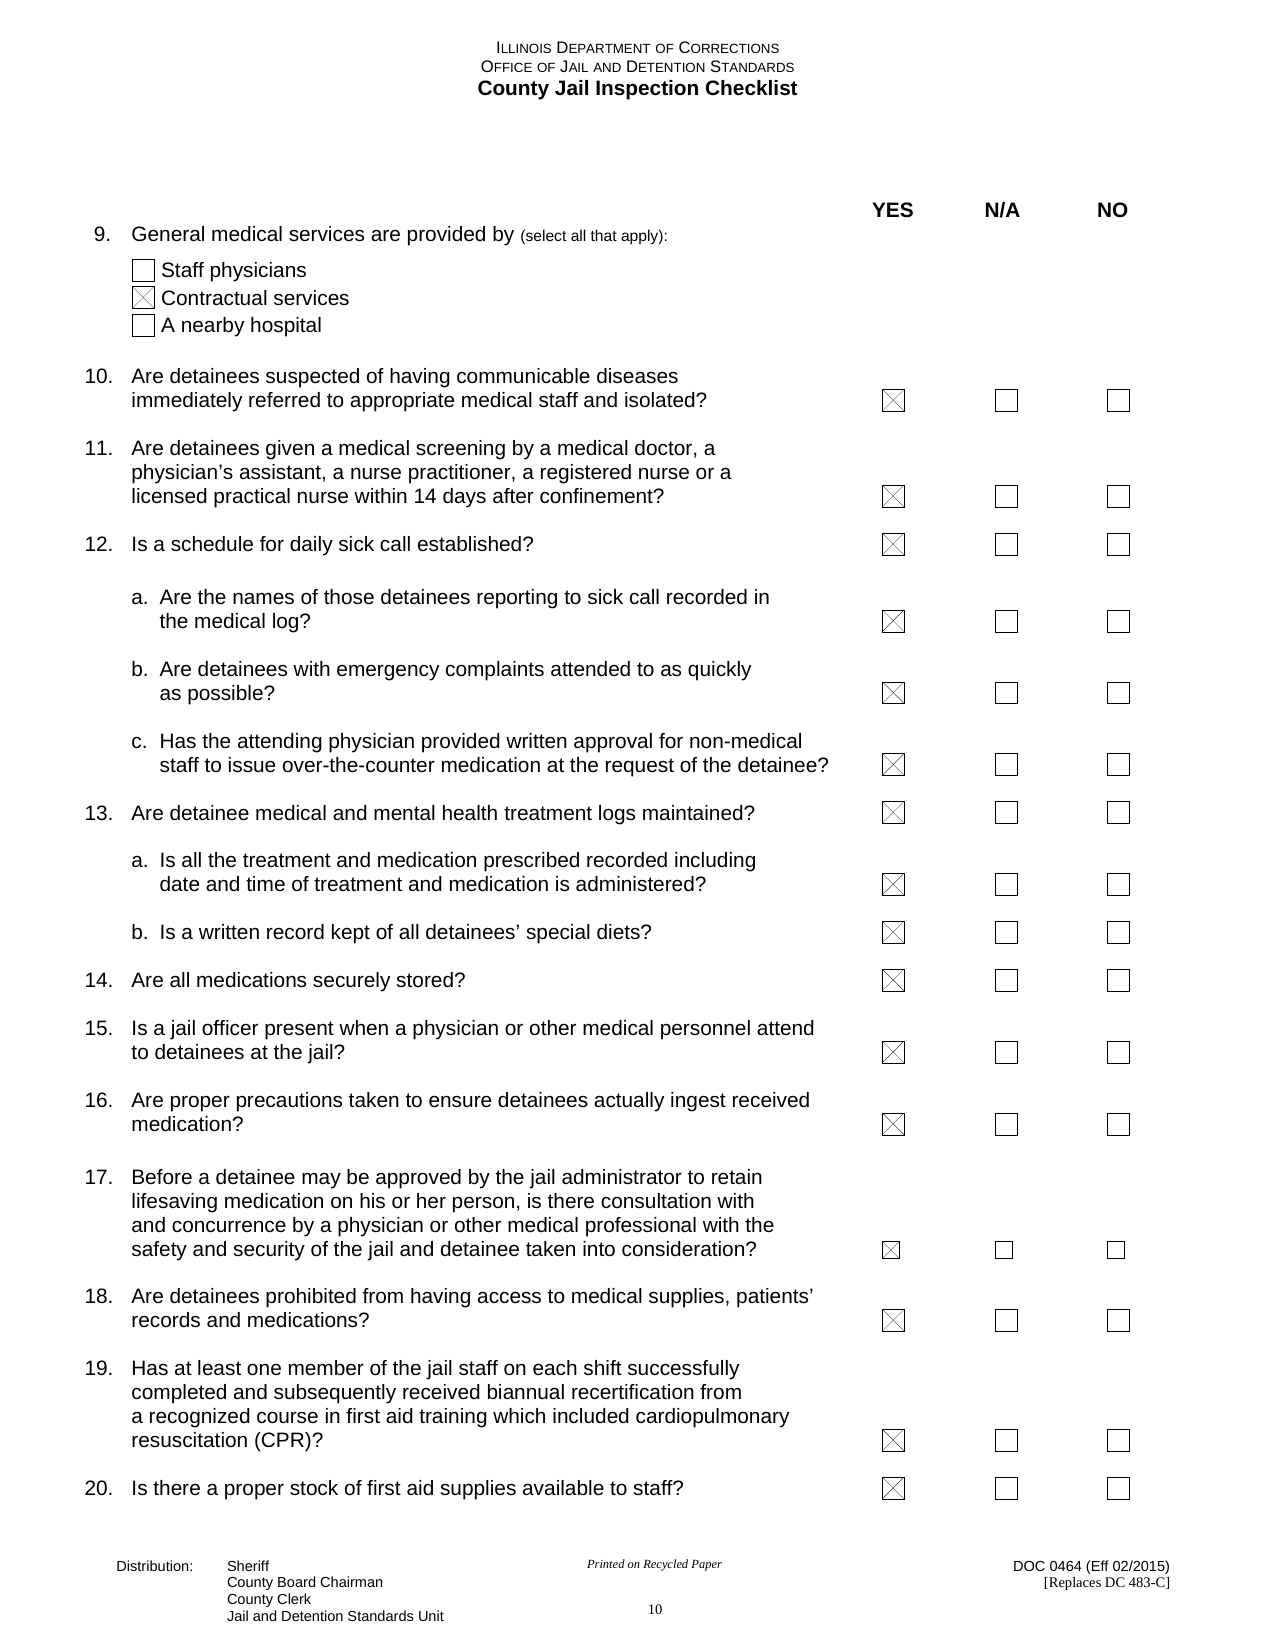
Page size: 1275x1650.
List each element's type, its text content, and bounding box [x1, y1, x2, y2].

text Contractual services [94, 285, 1181, 309]
text a recognized course in first aid training which included cardiopulmonary [94, 1404, 1181, 1428]
text 11. Are detainees given a medical screening by a medical doctor, a [84, 436, 1181, 460]
text medication? [94, 1112, 882, 1136]
text staff to issue over-the-counter medication at the request of the detainee? [94, 752, 1181, 776]
text date and time of treatment and medication is administered? [94, 872, 1181, 896]
text immediately referred to appropriate medical staff and isolated? [94, 388, 1181, 412]
text physician’s assistant, a nurse practitioner, a registered nurse or a [94, 460, 1181, 484]
text 19. Has at least one member of the jail staff on each shift successfully [84, 1356, 1181, 1380]
text licensed practical nurse within 14 days after confinement? [94, 484, 1181, 508]
text YES N/A NO [94, 198, 1181, 222]
text b. Are detainees with emergency complaints attended to as quickly [94, 657, 1181, 681]
text a. Is all the treatment and medication prescribed recorded including [94, 848, 1181, 872]
text lifesaving medication on his or her person, is there consultation with [131, 1188, 1181, 1212]
text 20. Is there a proper stock of first aid supplies available to staff? [84, 1476, 1181, 1500]
text 17. Before a detainee may be approved by the jail administrator to retain [84, 1164, 1181, 1188]
text a. Are the names of those detainees reporting to sick call recorded in [94, 585, 1181, 609]
text 18. Are detainees prohibited from having access to medical supplies, patients’ [84, 1284, 1181, 1308]
text b. Is a written record kept of all detainees’ special diets? [94, 920, 1181, 944]
text 15. Is a jail officer present when a physician or other medical personnel attend [84, 1016, 1181, 1040]
text safety and security of the jail and detainee taken into consideration? [131, 1236, 1181, 1260]
text medication? [905, 1112, 1181, 1136]
text c. Has the attending physician provided written approval for non-medical [94, 728, 1181, 752]
text the medical log? [905, 609, 1181, 633]
text 16. Are proper precautions taken to ensure detainees actually ingest received [84, 1088, 1181, 1112]
text to detainees at the jail? [905, 1040, 1181, 1064]
text and concurrence by a physician or other medical professional with the [131, 1212, 1181, 1236]
text the medical log? [94, 609, 882, 633]
text 9. General medical services are provided by (select all that apply): [94, 222, 1181, 246]
text 13. Are detainee medical and mental health treatment logs maintained? [84, 800, 1181, 824]
text Staff physicians [94, 258, 1181, 282]
text completed and subsequently received biannual recertification from [94, 1380, 1181, 1404]
text as possible? [905, 681, 1181, 704]
text to detainees at the jail? [94, 1040, 882, 1064]
text as possible? [94, 681, 882, 704]
text resuscitation (CPR)? [94, 1428, 1181, 1452]
text 14. Are all medications securely stored? [84, 968, 1181, 992]
text 12. Is a schedule for daily sick call established? [84, 532, 1181, 556]
text records and medications? [94, 1308, 1181, 1332]
text A nearby hospital [94, 313, 1181, 337]
text 10. Are detainees suspected of having communicable diseases [84, 364, 1181, 388]
